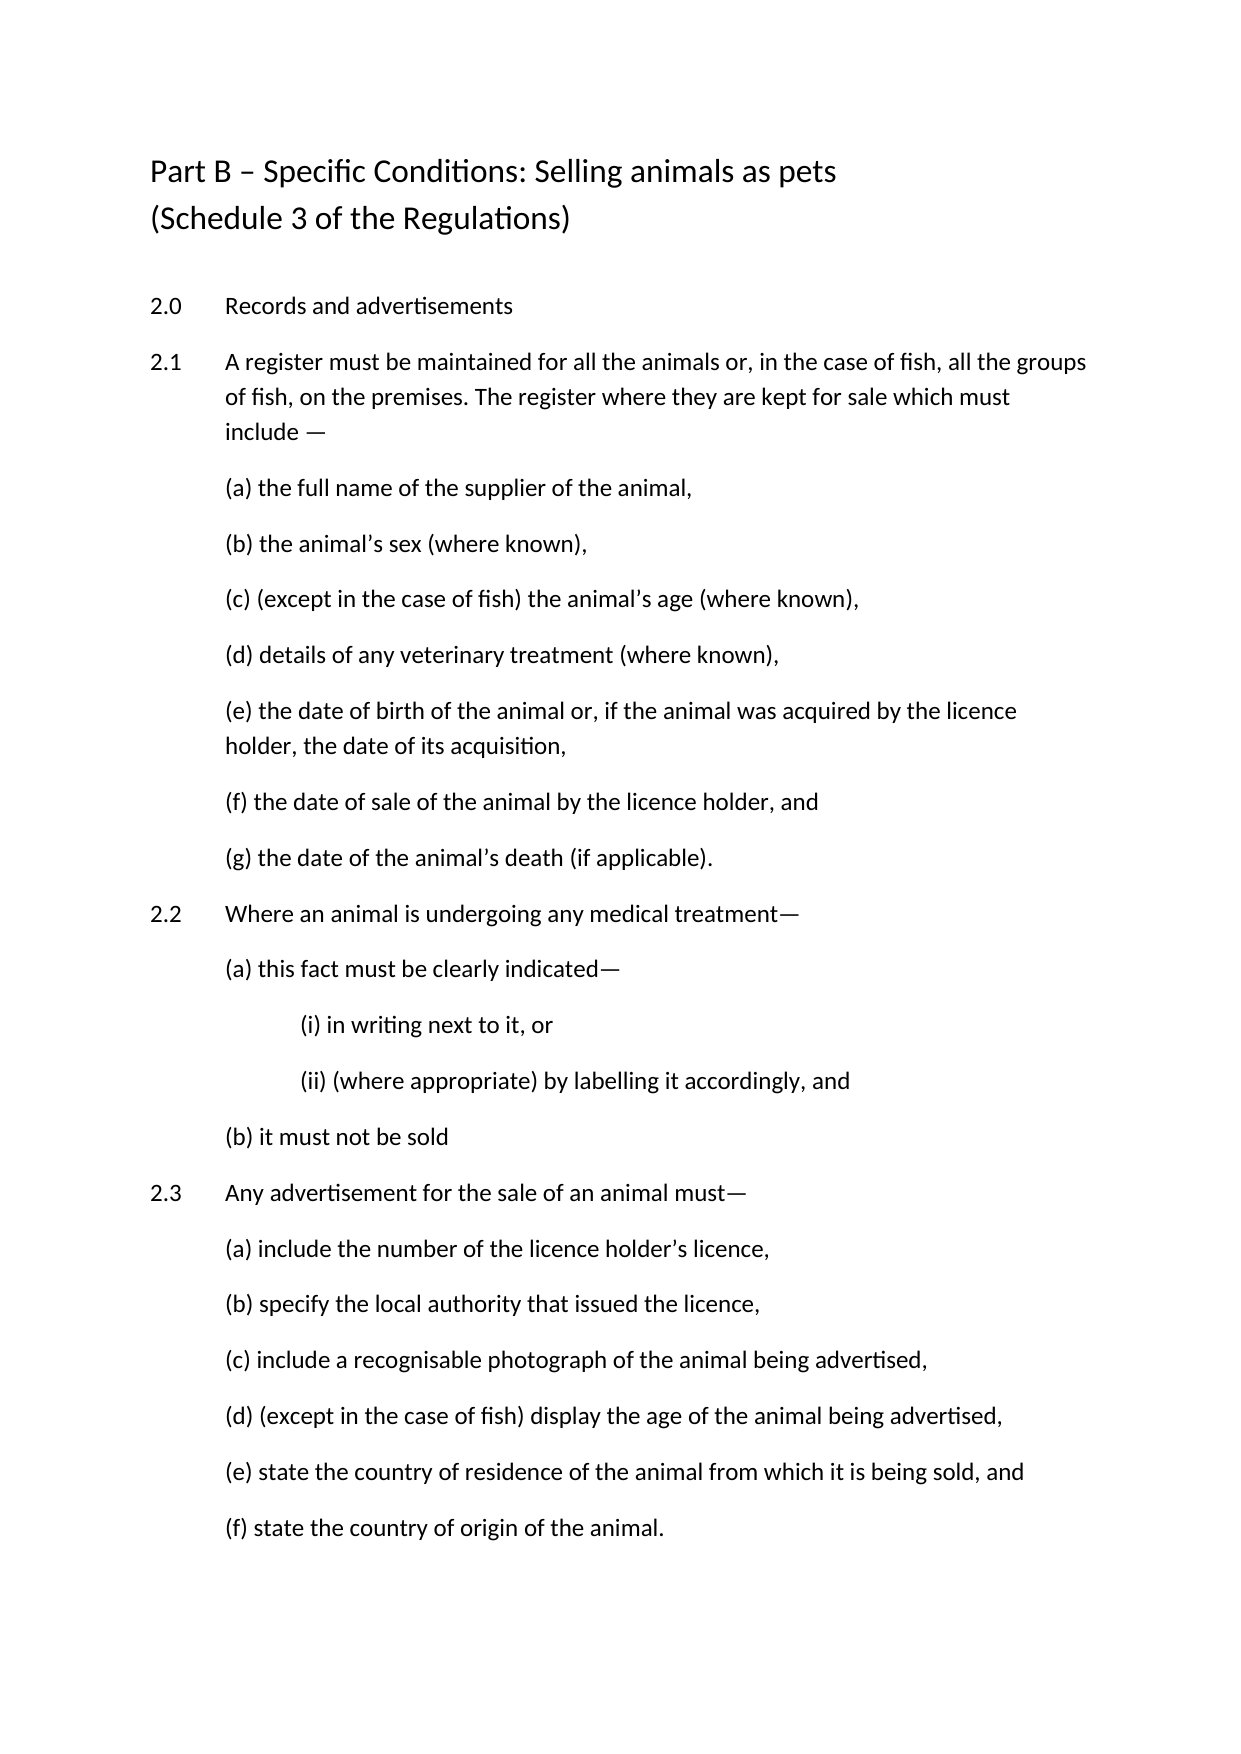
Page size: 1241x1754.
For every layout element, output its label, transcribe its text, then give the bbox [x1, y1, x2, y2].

text (g) the date of the animal’s death (if applicable). [150, 842, 1090, 872]
text (f) the date of sale of the animal by the licence holder, and [150, 786, 1090, 817]
text (d) (except in the case of fish) display the age of the animal being advertised, [150, 1400, 1090, 1431]
text (a) this fact must be clearly indicated— [150, 954, 1090, 984]
text 2.2 Where an animal is undergoing any medical treatment— [150, 898, 1090, 928]
text (Schedule 3 of the Regulations) [150, 197, 1090, 237]
text (e) the date of birth of the animal or, if the animal was acquired by the licence holder, the date of its acquisition, [225, 695, 1090, 761]
text (f) state the country of origin of the animal. [150, 1512, 1090, 1542]
text (e) state the country of residence of the animal from which it is being sold, and [150, 1456, 1090, 1487]
text (c) include a recognisable photograph of the animal being advertised, [150, 1344, 1090, 1375]
text (b) the animal’s sex (where known), [150, 528, 1090, 558]
text (i) in writing next to it, or [225, 1009, 1090, 1040]
text (b) specify the local authority that issued the licence, [150, 1289, 1090, 1319]
text 2.1 A register must be maintained for all the animals or, in the case of fish, all the groups of fish, on the premises. The register where they are kept for sale which must include — [150, 346, 1090, 447]
text (a) include the number of the licence holder’s licence, [150, 1233, 1090, 1263]
text (a) the full name of the supplier of the animal, [150, 472, 1090, 502]
text (b) it must not be sold [150, 1121, 1090, 1152]
text (d) details of any veterinary treatment (where known), [150, 639, 1090, 670]
text (ii) (where appropriate) by labelling it accordingly, and [225, 1065, 1090, 1096]
text 2.3 Any advertisement for the sale of an animal must— [150, 1177, 1090, 1207]
text Part B – Specific Conditions: Selling animals as pets [150, 150, 1090, 191]
text (c) (except in the case of fish) the animal’s age (where known), [150, 584, 1090, 614]
text 2.0 Records and advertisements [150, 290, 1090, 321]
